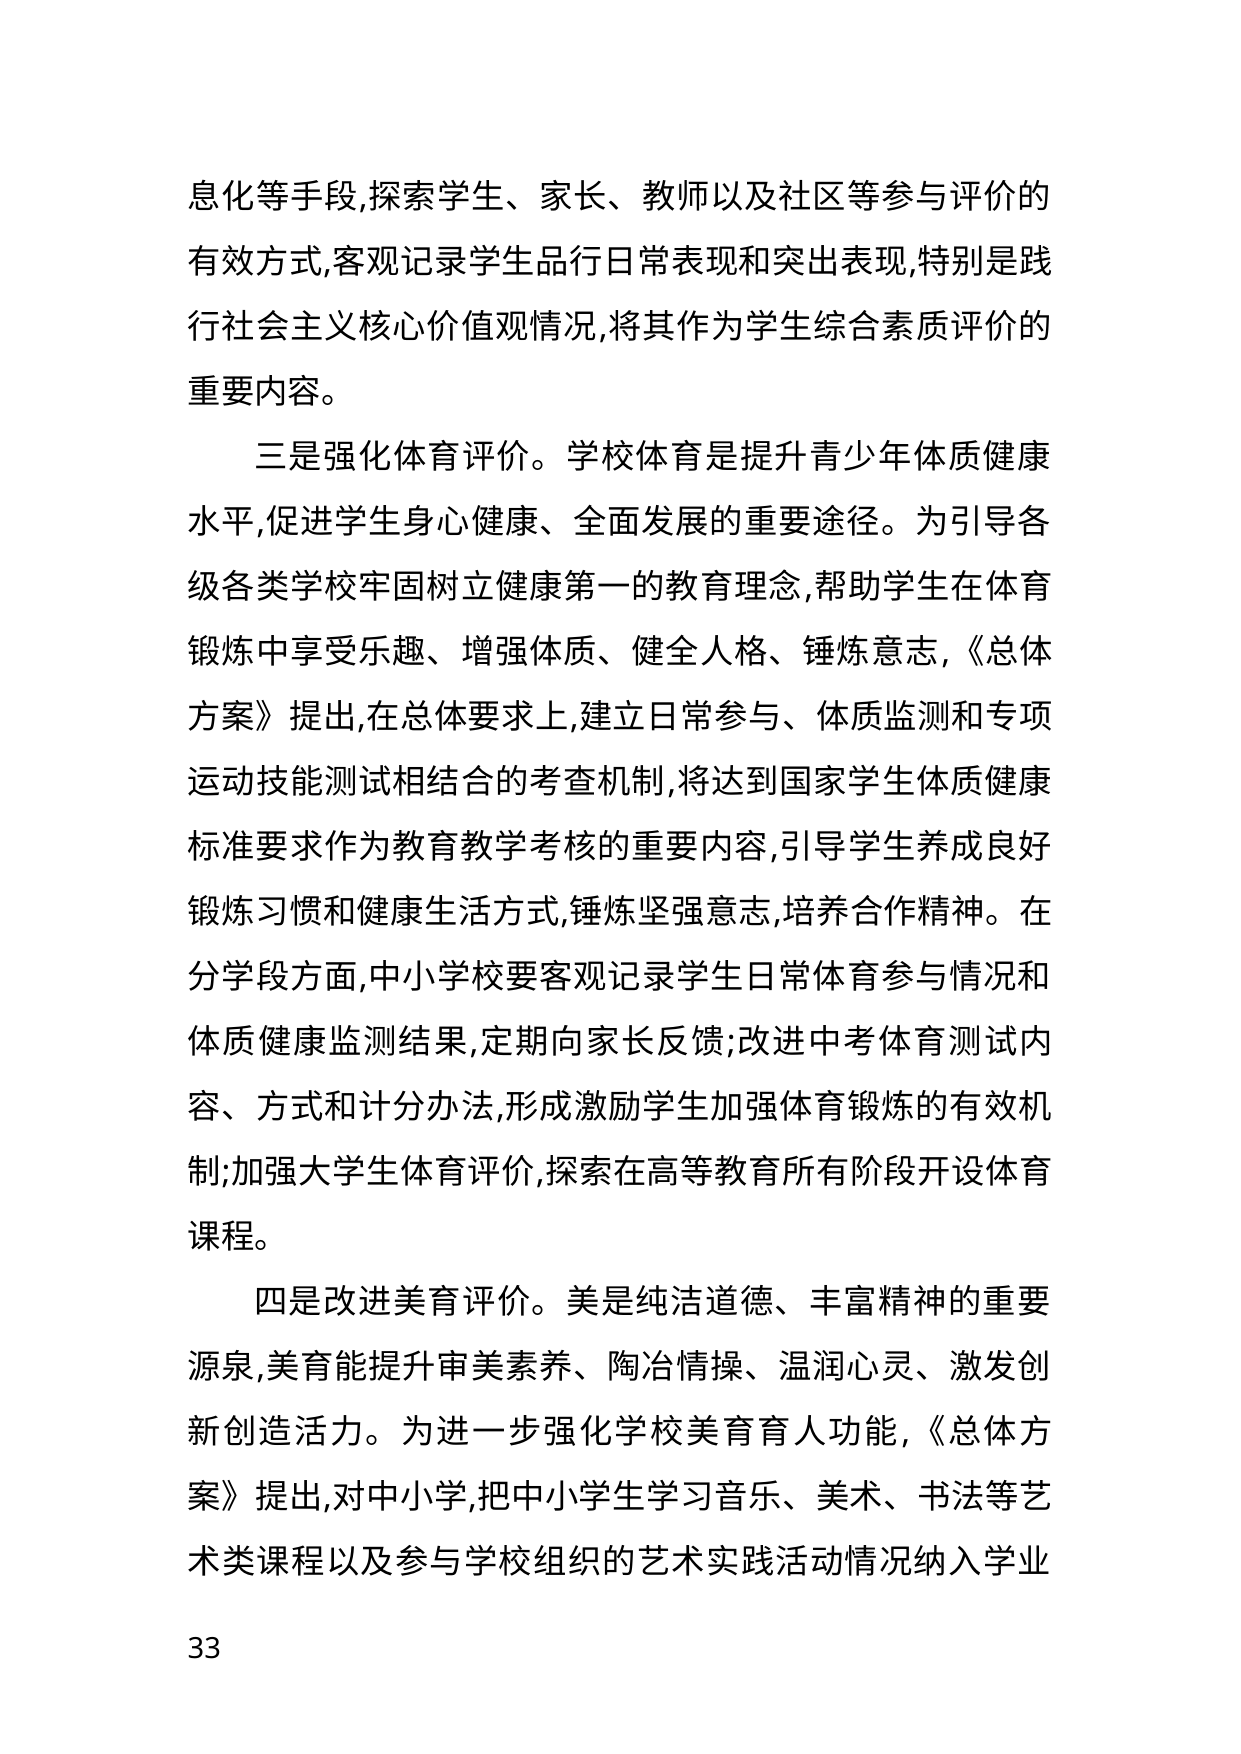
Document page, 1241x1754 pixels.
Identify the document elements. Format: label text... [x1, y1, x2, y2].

text 三是强化体育评价。学校体育是提升青少年体质健康水平,促进学生身心健康、全面发展的重要途径。为引导各级各类学校牢固树立健康第一的教育理念,帮助学生在体育锻炼中享受乐趣、增强体质、健全人格、锤炼意志,《总体方案》提出,在总体要求上,建立日常参与、体质监测和专项运动技能测试相结合的考查机制,将达到国家学生体质健康标准要求作为教育教学考核的重要内容,引导学生养成良好锻炼习惯和健康生活方式,锤炼坚强意志,培养合作精神。在分学段方面,中小学校要客观记录学生日常体育参与情况和体质健康监测结果,定期向家长反馈;改进中考体育测试内容、方式和计分办法,形成激励学生加强体育锻炼的有效机制;加强大学生体育评价,探索在高等教育所有阶段开设体育课程。 [187, 422, 1053, 1267]
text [187, 162, 1053, 422]
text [187, 1267, 1053, 1592]
